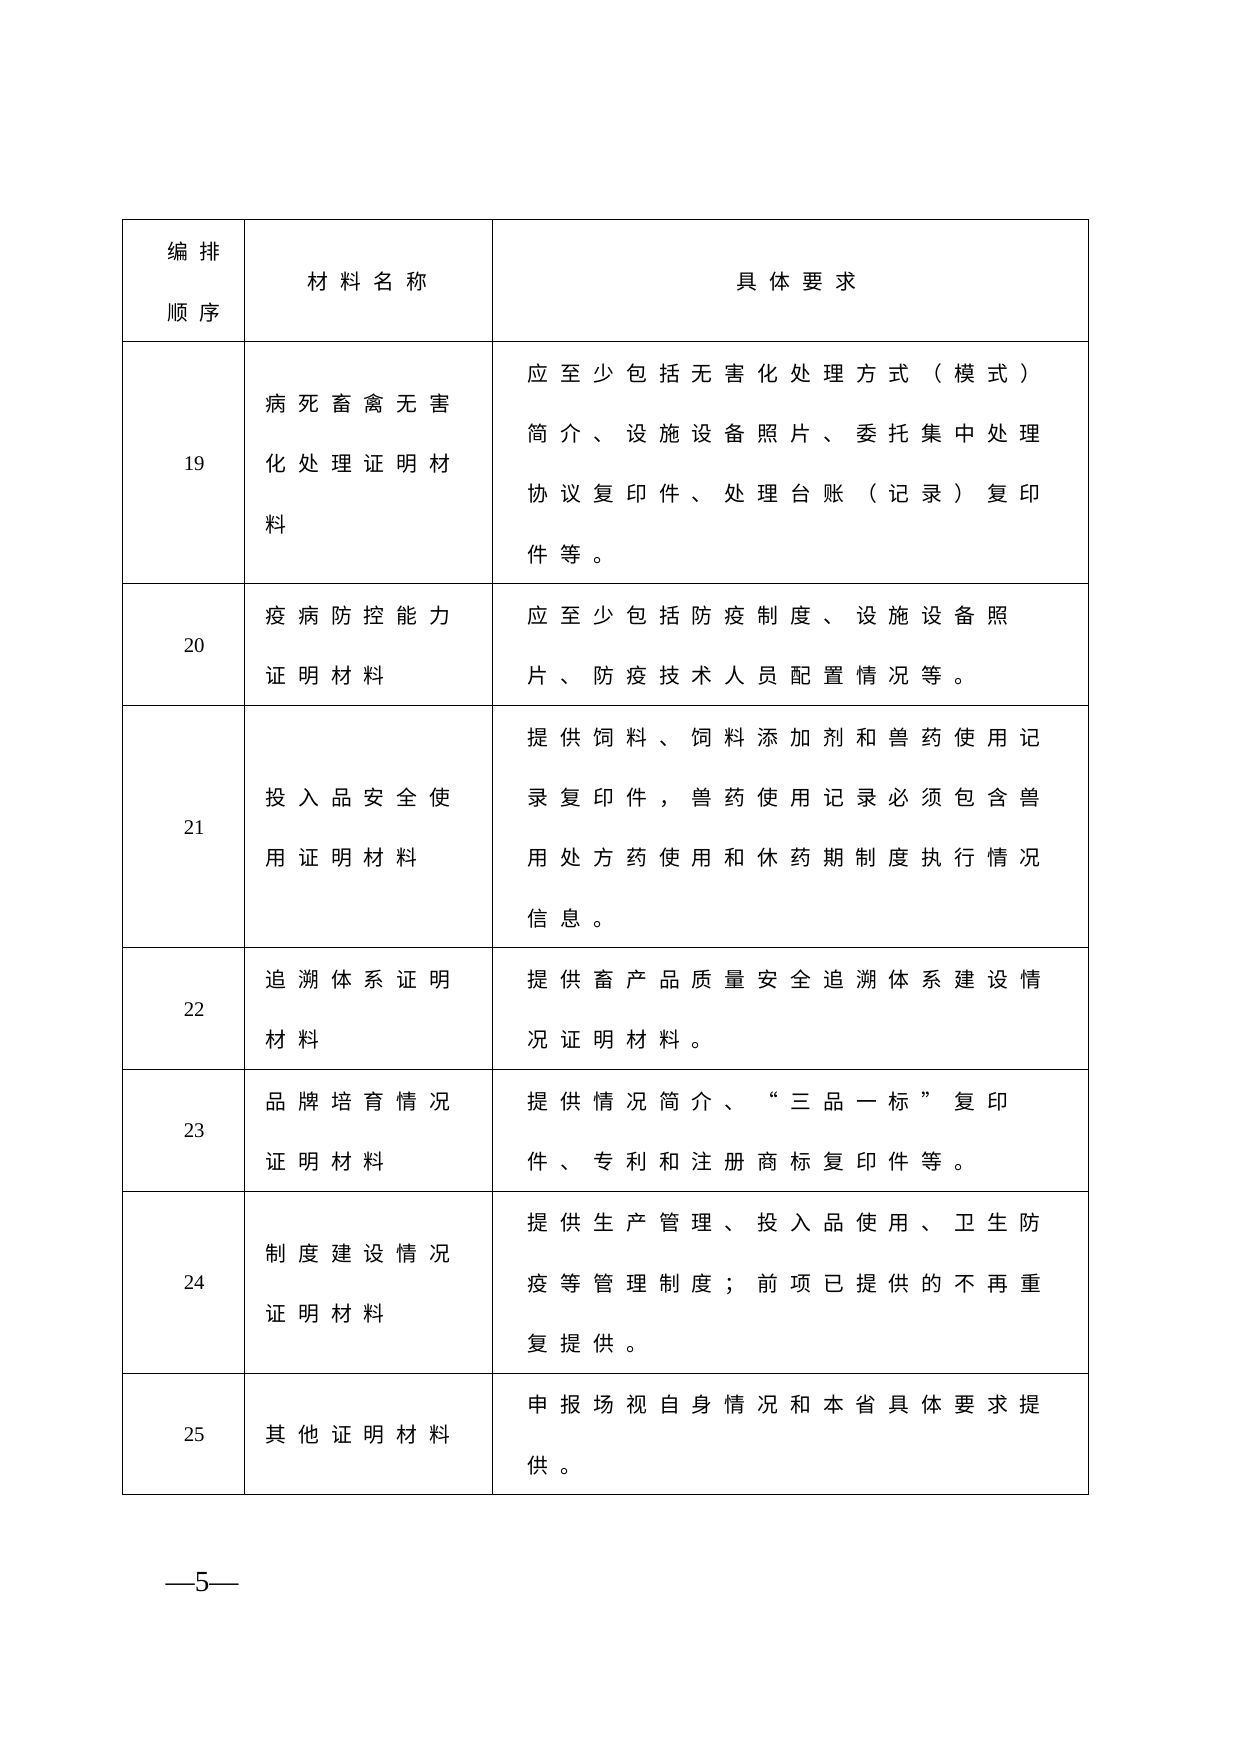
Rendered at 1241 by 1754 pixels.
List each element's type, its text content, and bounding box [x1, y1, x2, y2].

table_cell 24 [123, 1192, 244, 1373]
table_cell 投入品安全使用证明材料 [245, 706, 492, 947]
table_cell 应至少包括无害化处理方式（模式）简介、设施设备照片、委托集中处理协议复印件、处理台账（记录）复印件等。 [493, 342, 1088, 583]
table_header 具体要求 [493, 220, 1088, 341]
table_cell 疫病防控能力证明材料 [245, 584, 492, 705]
table_cell 22 [123, 948, 244, 1069]
table_cell 20 [123, 584, 244, 705]
table_cell 25 [123, 1374, 244, 1494]
table_cell 品牌培育情况证明材料 [245, 1070, 492, 1191]
table_cell 23 [123, 1070, 244, 1191]
table_header 材料名称 [245, 220, 492, 341]
table_cell 19 [123, 342, 244, 583]
table_cell 21 [123, 706, 244, 947]
table_cell 病死畜禽无害化处理证明材料 [245, 342, 492, 583]
table_cell 其他证明材料 [245, 1374, 492, 1494]
table_cell 申报场视自身情况和本省具体要求提供。 [493, 1374, 1088, 1494]
table_cell 提供畜产品质量安全追溯体系建设情况证明材料。 [493, 948, 1088, 1069]
table_cell 提供生产管理、投入品使用、卫生防疫等管理制度；前项已提供的不再重复提供。 [493, 1192, 1088, 1373]
table_cell 提供情况简介、“三品一标”复印件、专利和注册商标复印件等。 [493, 1070, 1088, 1191]
table_cell 追溯体系证明材料 [245, 948, 492, 1069]
table_header 编排顺序 [123, 220, 244, 341]
table_cell 应至少包括防疫制度、设施设备照片、防疫技术人员配置情况等。 [493, 584, 1088, 705]
table_cell 制度建设情况证明材料 [245, 1192, 492, 1373]
table_cell 提供饲料、饲料添加剂和兽药使用记录复印件，兽药使用记录必须包含兽用处方药使用和休药期制度执行情况信息。 [493, 706, 1088, 947]
